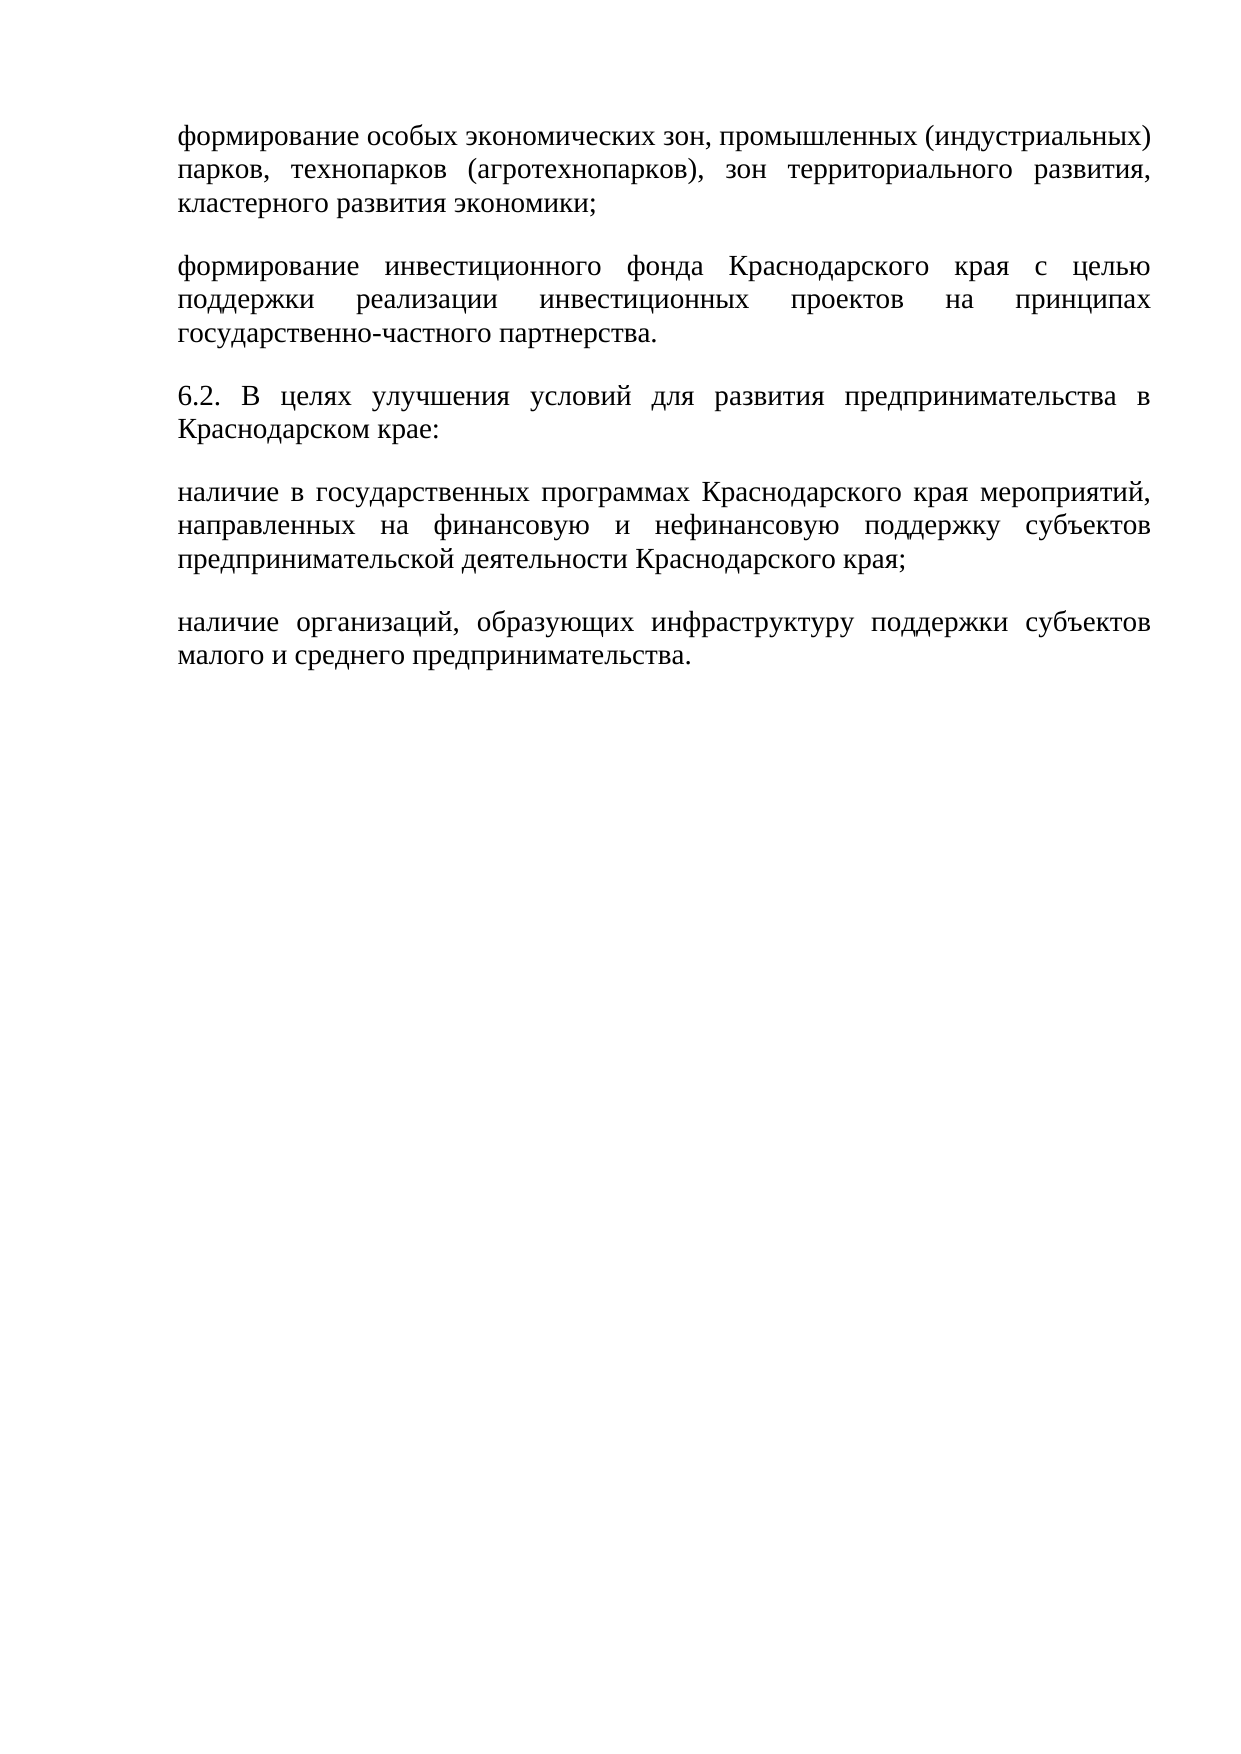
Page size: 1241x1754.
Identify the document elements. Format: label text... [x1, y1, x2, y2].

text 6.2. В целях улучшения условий для развития предпринимательства в Краснодарском крае: [177, 378, 1152, 445]
text наличие организаций, образующих инфраструктуру поддержки субъектов малого и среднего предпринимательства. [177, 604, 1152, 671]
text наличие в государственных программах Краснодарского края мероприятий, направленных на финансовую и нефинансовую поддержку субъектов предпринимательской деятельности Краснодарского края; [177, 474, 1152, 574]
text формирование особых экономических зон, промышленных (индустриальных) парков, технопарков (агротехнопарков), зон территориального развития, кластерного развития экономики; [177, 118, 1152, 219]
text формирование инвестиционного фонда Краснодарского края с целью поддержки реализации инвестиционных проектов на принципах государственно-частного партнерства. [177, 248, 1152, 348]
